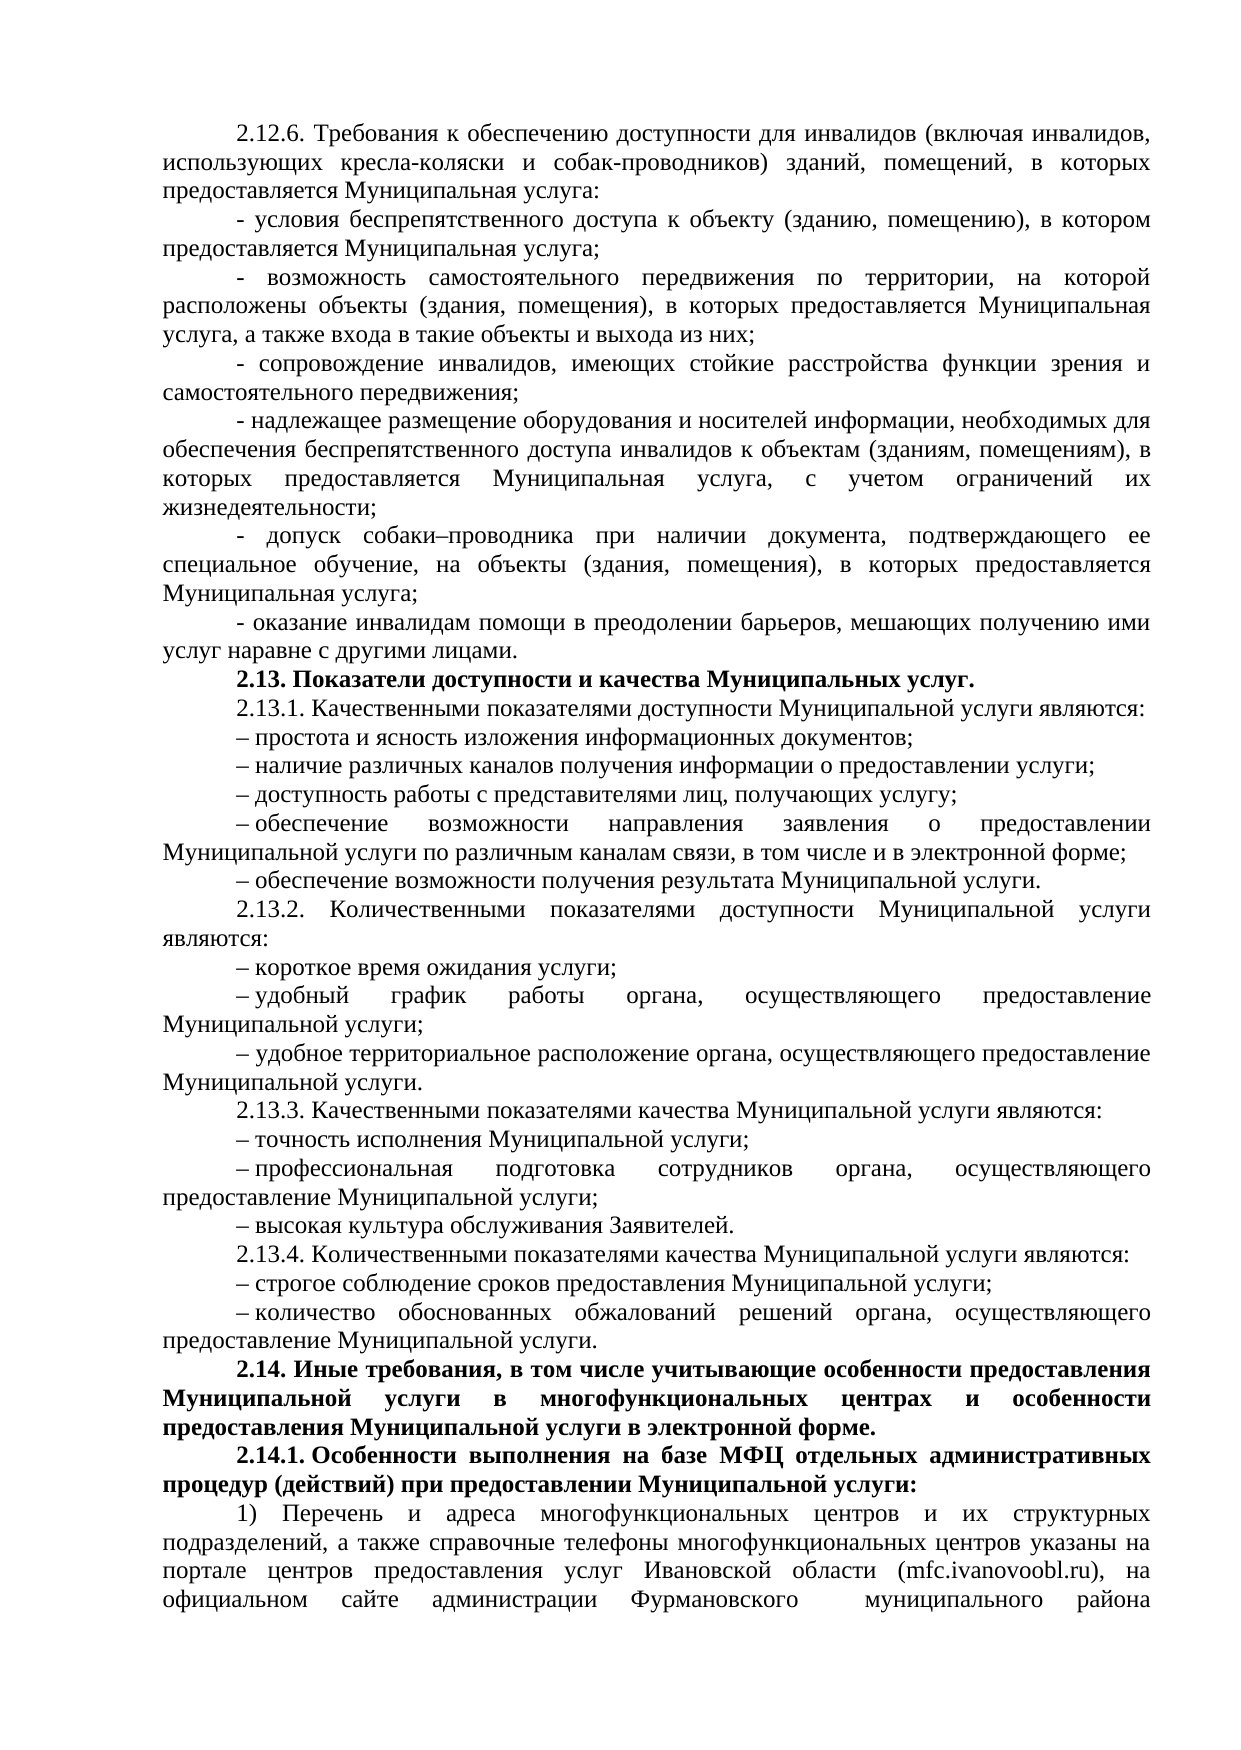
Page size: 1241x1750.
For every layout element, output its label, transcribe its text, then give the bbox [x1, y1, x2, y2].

text – короткое время ожидания услуги; [162, 952, 1152, 981]
text - надлежащее размещение оборудования и носителей информации, необходимых для обеспечения беспрепятственного доступа инвалидов к объектам (зданиям, помещениям), в которых предоставляется Муниципальная услуга, с учетом ограничений их жизнедеятельности; [162, 406, 1152, 521]
text - сопровождение инвалидов, имеющих стойкие расстройства функции зрения и самостоятельного передвижения; [162, 348, 1152, 406]
text 2.13.2. Количественными показателями доступности Муниципальной услуги являются: [162, 894, 1152, 952]
text – удобный график работы органа, осуществляющего предоставление Муниципальной услуги; [162, 981, 1152, 1038]
text – удобное территориальное расположение органа, осуществляющего предоставление Муниципальной услуги. [162, 1038, 1152, 1096]
text 2.14. Иные требования, в том числе учитывающие особенности предоставления Муниципальной услуги в многофункциональных центрах и особенности предоставления Муниципальной услуги в электронной форме. [162, 1354, 1152, 1441]
text – количество обоснованных обжалований решений органа, осуществляющего предоставление Муниципальной услуги. [162, 1297, 1152, 1354]
text – обеспечение возможности направления заявления о предоставлении Муниципальной услуги по различным каналам связи, в том числе и в электронной форме; [162, 808, 1152, 866]
text 2.13.4. Количественными показателями качества Муниципальной услуги являются: [162, 1239, 1152, 1268]
text 2.13.3. Качественными показателями качества Муниципальной услуги являются: [162, 1096, 1152, 1124]
text 2.13. Показатели доступности и качества Муниципальных услуг. [162, 664, 1152, 693]
text - оказание инвалидам помощи в преодолении барьеров, мешающих получению ими услуг наравне с другими лицами. [162, 607, 1152, 664]
text – профессиональная подготовка сотрудников органа, осуществляющего предоставление Муниципальной услуги; [162, 1153, 1152, 1211]
text 2.14.1. Особенности выполнения на базе МФЦ отдельных административных процедур (действий) при предоставлении Муниципальной услуги: [162, 1441, 1152, 1498]
text – доступность работы с представителями лиц, получающих услугу; [162, 779, 1152, 808]
text – наличие различных каналов получения информации о предоставлении услуги; [162, 751, 1152, 779]
text 2.12.6. Требования к обеспечению доступности для инвалидов (включая инвалидов, использующих кресла-коляски и собак-проводников) зданий, помещений, в которых предоставляется Муниципальная услуга: [162, 118, 1152, 204]
text 2.13.1. Качественными показателями доступности Муниципальной услуги являются: [162, 693, 1152, 722]
text – точность исполнения Муниципальной услуги; [162, 1124, 1152, 1153]
text – высокая культура обслуживания Заявителей. [162, 1211, 1152, 1239]
text - допуск собаки–проводника при наличии документа, подтверждающего ее специальное обучение, на объекты (здания, помещения), в которых предоставляется Муниципальная услуга; [162, 521, 1152, 607]
text – простота и ясность изложения информационных документов; [162, 722, 1152, 751]
text – обеспечение возможности получения результата Муниципальной услуги. [162, 866, 1152, 894]
text - условия беспрепятственного доступа к объекту (зданию, помещению), в котором предоставляется Муниципальная услуга; [162, 204, 1152, 262]
text - возможность самостоятельного передвижения по территории, на которой расположены объекты (здания, помещения), в которых предоставляется Муниципальная услуга, а также входа в такие объекты и выхода из них; [162, 262, 1152, 348]
text – строгое соблюдение сроков предоставления Муниципальной услуги; [162, 1268, 1152, 1297]
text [162, 1498, 1152, 1613]
